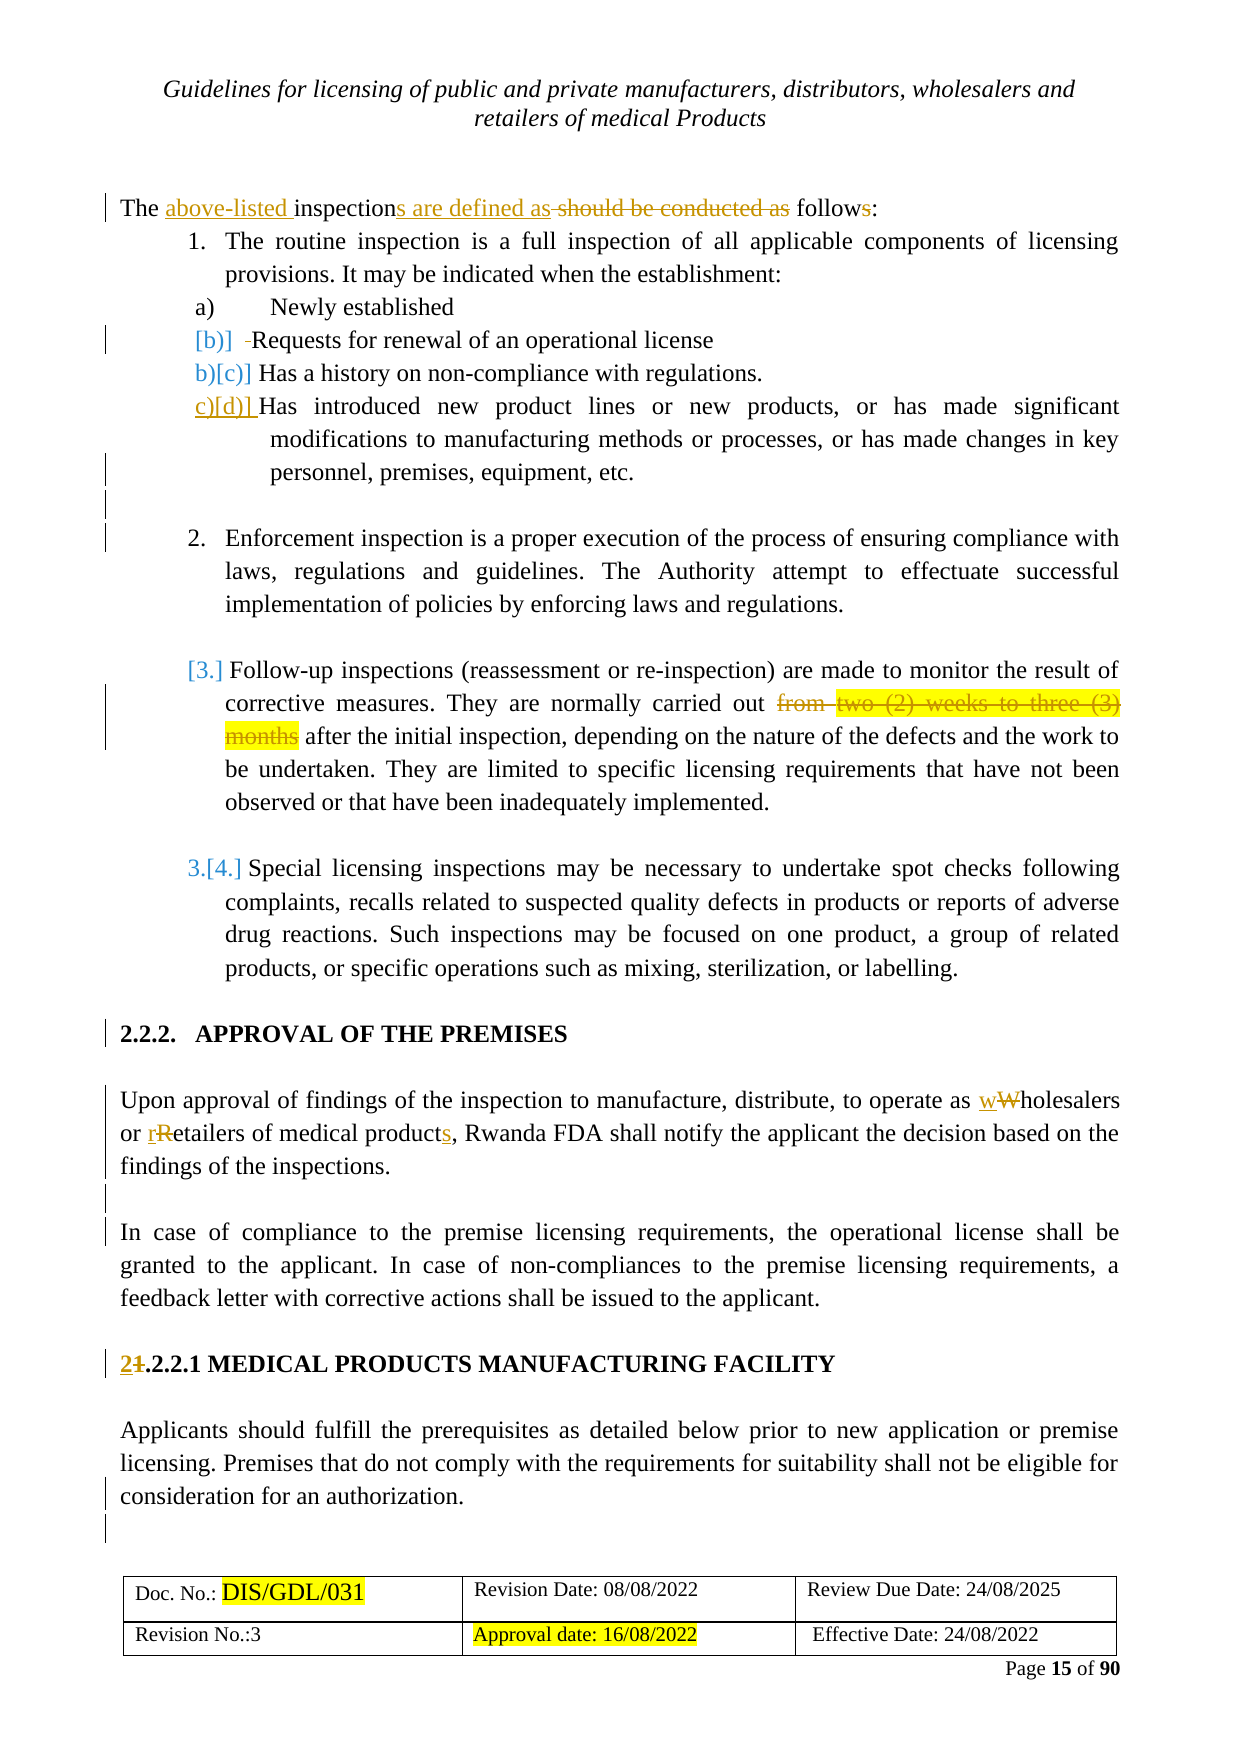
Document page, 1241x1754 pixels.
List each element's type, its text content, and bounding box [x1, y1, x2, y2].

list Has introduced new product lines or new products, or has made significant modifications to manufacturing methods or processes, or has made changes in key personnel, premises, equipment, etc. [195, 391, 1120, 486]
text Upon approval of findings of the inspection to manufacture, distribute, to operate as holesalers or etailers of medical product, Rwanda FDA shall notify the applicant the decision based on the findings of the inspections. [120, 1085, 1120, 1179]
list Enforcement inspection is a proper execution of the process of ensuring compliance with laws, regulations and guidelines. The Authority attempt to effectuate successful implementation of policies by enforcing laws and regulations. [187, 523, 1120, 618]
list The routine inspection is a full inspection of all applicable components of licensing provisions. It may be indicated when the establishment: [187, 226, 1120, 288]
list Special licensing inspections may be necessary to undertake spot checks following complaints, recalls related to suspected quality defects in products or reports of adverse drug reactions. Such inspections may be focused on one product, a group of related products, or specific operations such as mixing, sterilization, or labelling. [187, 853, 1120, 981]
list APPROVAL OF THE PREMISES [120, 1019, 1120, 1047]
list Has a history on non-compliance with regulations. [195, 358, 1120, 387]
list Newly established [195, 292, 1120, 321]
text In case of compliance to the premise licensing requirements, the operational license shall be granted to the applicant. In case of non-compliances to the premise licensing requirements, a feedback letter with corrective actions shall be issued to the applicant. [120, 1217, 1120, 1312]
text The inspection follow: [120, 193, 1120, 222]
text Applicants should fulfill the prerequisites as detailed below prior to new application or premise licensing. Premises that do not comply with the requirements for suitability shall not be eligible for consideration for an authorization. [120, 1415, 1120, 1510]
list Follow-up inspections (reassessment or re-inspection) are made to monitor the result of corrective measures. They are normally carried out after the initial inspection, depending on the nature of the defects and the work to be undertaken. They are limited to specific licensing requirements that have not been observed or that have been inadequately implemented. [187, 655, 1120, 816]
text .2.2.1 MEDICAL PRODUCTS MANUFACTURING FACILITY [120, 1349, 1120, 1378]
list Requests for renewal of an operational license [195, 325, 1120, 354]
